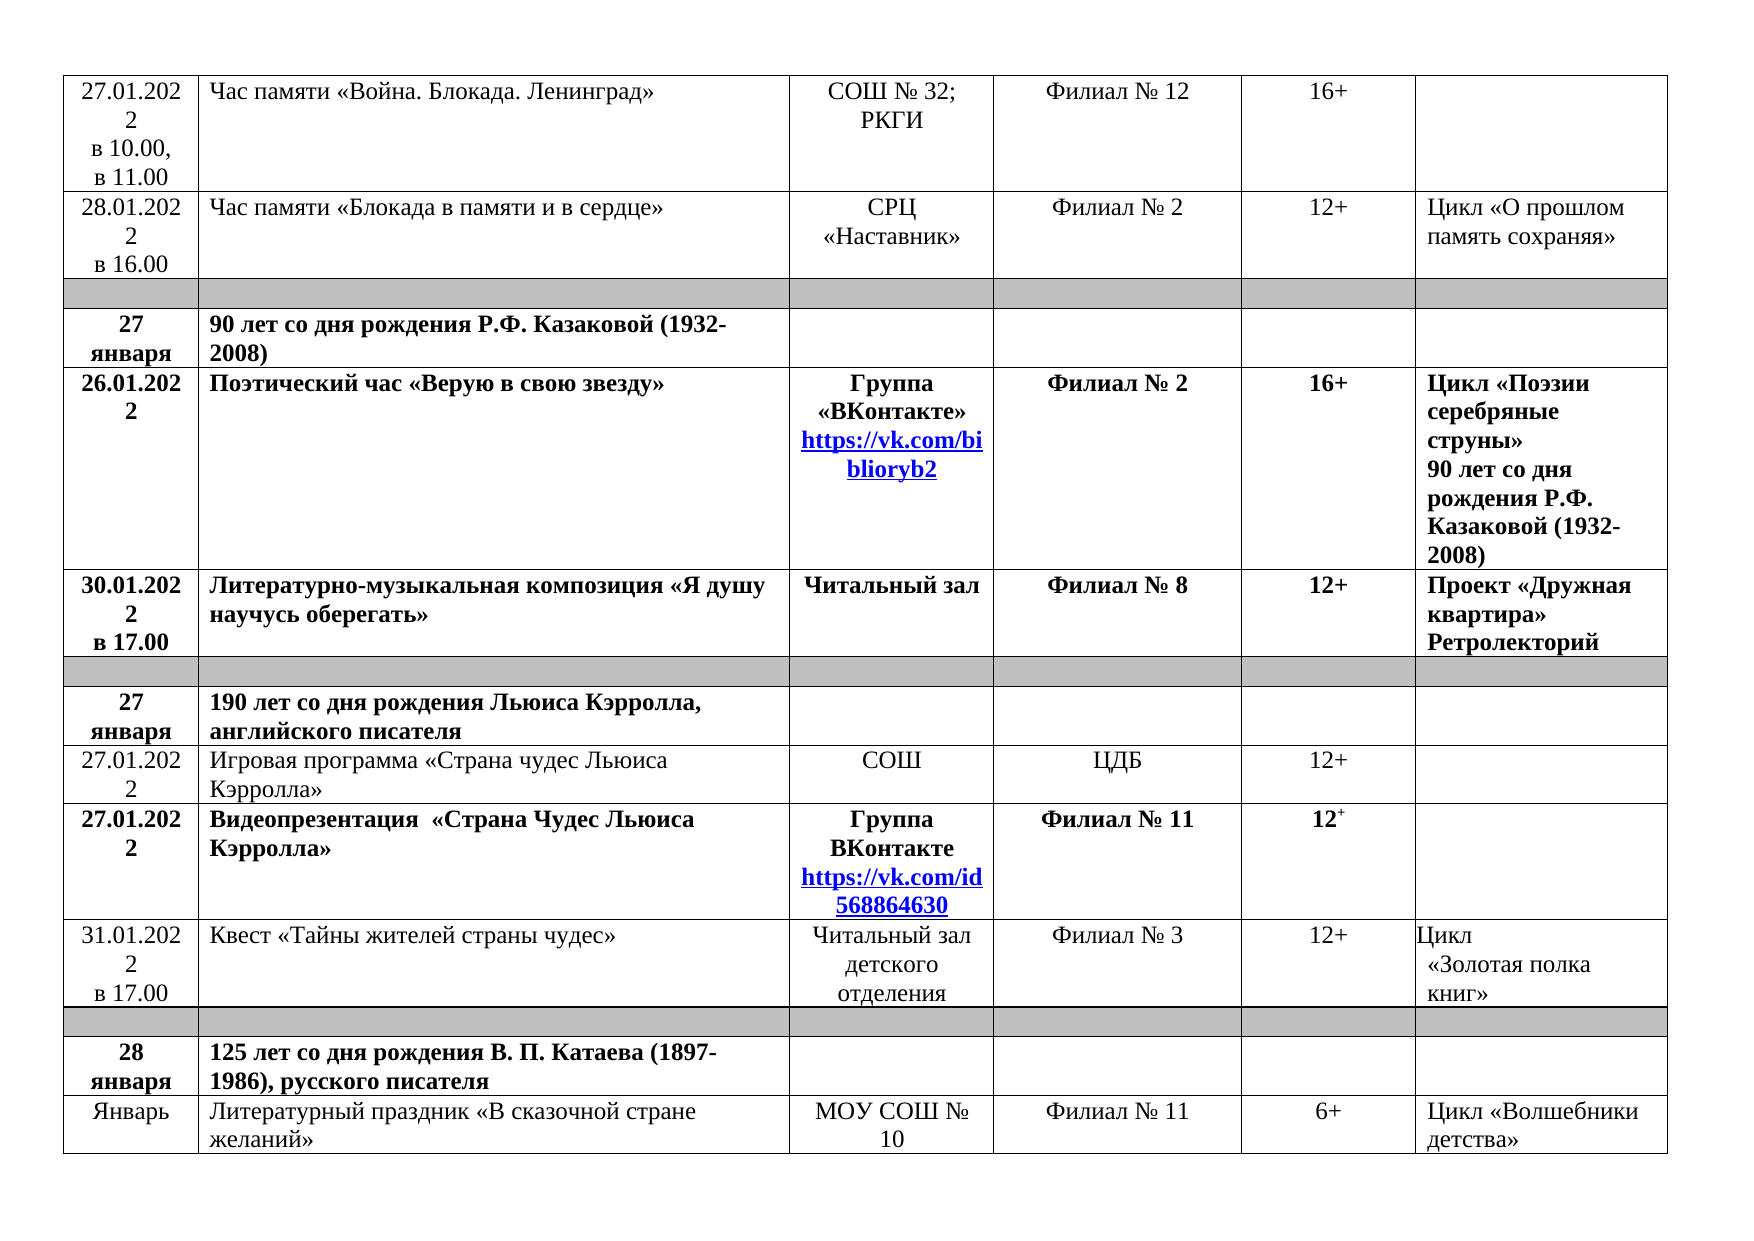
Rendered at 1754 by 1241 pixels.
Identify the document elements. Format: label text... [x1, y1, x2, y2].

table_cell [790, 687, 993, 744]
table_cell 12+ [1242, 804, 1415, 919]
table_cell [1416, 804, 1667, 919]
table_cell 16+ [1242, 76, 1415, 191]
table_cell [994, 1037, 1241, 1095]
table_cell [1242, 309, 1415, 367]
table_cell Видеопрезентация «Страна Чудес Льюиса Кэрролла» [199, 804, 789, 919]
table_cell Проект «Дружная квартира» Ретролекторий [1416, 570, 1667, 656]
table_cell [994, 657, 1241, 686]
table_cell СОШ № 32; РКГИ [790, 76, 993, 191]
table_cell 12+ [1242, 920, 1415, 1006]
table_cell 12+ [1242, 746, 1415, 803]
table_cell [199, 657, 789, 686]
table_cell Игровая программа «Страна чудес Льюиса Кэрролла» [199, 746, 789, 803]
table_cell Филиал № 2 [994, 192, 1241, 278]
table_cell Филиал № 2 [994, 368, 1241, 569]
table_cell Цикл «Волшебники детства» [1416, 1096, 1667, 1153]
table_cell [790, 309, 993, 367]
table_cell Цикл «Золотая полка книг» [1416, 920, 1667, 1006]
table_cell [1416, 76, 1667, 191]
table_cell Читальный зал [790, 570, 993, 656]
table_cell Литературно-музыкальная композиция «Я душу научусь оберегать» [199, 570, 789, 656]
table_cell 125 лет со дня рождения В. П. Катаева (1897-1986), русского писателя [199, 1037, 789, 1095]
table_cell 190 лет со дня рождения Льюиса Кэрролла, английского писателя [199, 687, 789, 744]
table_cell 28 января [64, 1037, 198, 1095]
table_cell [1416, 1037, 1667, 1095]
table_cell Час памяти «Блокада в памяти и в сердце» [199, 192, 789, 278]
table_cell [1242, 1008, 1415, 1036]
table_cell СОШ [790, 746, 993, 803]
table_cell Поэтический час «Верую в свою звезду» [199, 368, 789, 569]
table_cell Филиал № 11 [994, 804, 1241, 919]
table_cell [790, 1008, 993, 1036]
table_cell 27 января [64, 309, 198, 367]
table_cell 31.01.2022 в 17.00 [64, 920, 198, 1006]
table_cell [1416, 746, 1667, 803]
table_cell 30.01.2022 в 17.00 [64, 570, 198, 656]
table_cell [1242, 1037, 1415, 1095]
table_cell СРЦ «Наставник» [790, 192, 993, 278]
table_cell Январь [64, 1096, 198, 1153]
table_cell [64, 657, 198, 686]
table_cell [790, 279, 993, 308]
table_cell [64, 279, 198, 308]
table_cell 12+ [1242, 192, 1415, 278]
table_cell [790, 657, 993, 686]
table_cell Час памяти «Война. Блокада. Ленинград» [199, 76, 789, 191]
table_cell Литературный праздник «В сказочной стране желаний» [199, 1096, 789, 1153]
table_cell 28.01.2022 в 16.00 [64, 192, 198, 278]
table_cell [1416, 657, 1667, 686]
table_cell [790, 1037, 993, 1095]
table_cell МОУ СОШ № 10 [790, 1096, 993, 1153]
table_cell Филиал № 12 [994, 76, 1241, 191]
table_cell [1416, 309, 1667, 367]
table_cell Цикл «О прошлом память сохраняя» [1416, 192, 1667, 278]
table_cell [199, 1008, 789, 1036]
table_cell Филиал № 11 [994, 1096, 1241, 1153]
table_cell Квест «Тайны жителей страны чудес» [199, 920, 789, 1006]
table_cell [994, 1008, 1241, 1036]
table_cell Группа «ВКонтакте» https://vk.com/biblioryb2 [790, 368, 993, 569]
table_cell [199, 279, 789, 308]
table_cell Филиал № 8 [994, 570, 1241, 656]
table_cell 27.01.2022 [64, 746, 198, 803]
table_cell [994, 687, 1241, 744]
table_cell [1242, 279, 1415, 308]
table_cell 27 января [64, 687, 198, 744]
table_cell 6+ [1242, 1096, 1415, 1153]
table_cell [1242, 657, 1415, 686]
table_cell [1416, 687, 1667, 744]
table_cell 26.01.2022 [64, 368, 198, 569]
table_cell [1242, 687, 1415, 744]
table_cell Филиал № 3 [994, 920, 1241, 1006]
table_cell 27.01.2022 [64, 804, 198, 919]
table_cell 12+ [1242, 570, 1415, 656]
table_cell Цикл «Поэзии серебряные струны» 90 лет со дня рождения Р.Ф. Казаковой (1932-2008) [1416, 368, 1667, 569]
table_cell [994, 309, 1241, 367]
table_cell Группа ВКонтакте https://vk.com/id568864630 [790, 804, 993, 919]
table_cell [64, 1008, 198, 1036]
table_cell [994, 279, 1241, 308]
table_cell [1416, 1008, 1667, 1036]
table_cell ЦДБ [994, 746, 1241, 803]
table_cell Читальный зал детского отделения [790, 920, 993, 1006]
table_cell 27.01.2022 в 10.00, в 11.00 [64, 76, 198, 191]
table_cell [1416, 279, 1667, 308]
table_cell 90 лет со дня рождения Р.Ф. Казаковой (1932-2008) [199, 309, 789, 367]
table_cell 16+ [1242, 368, 1415, 569]
